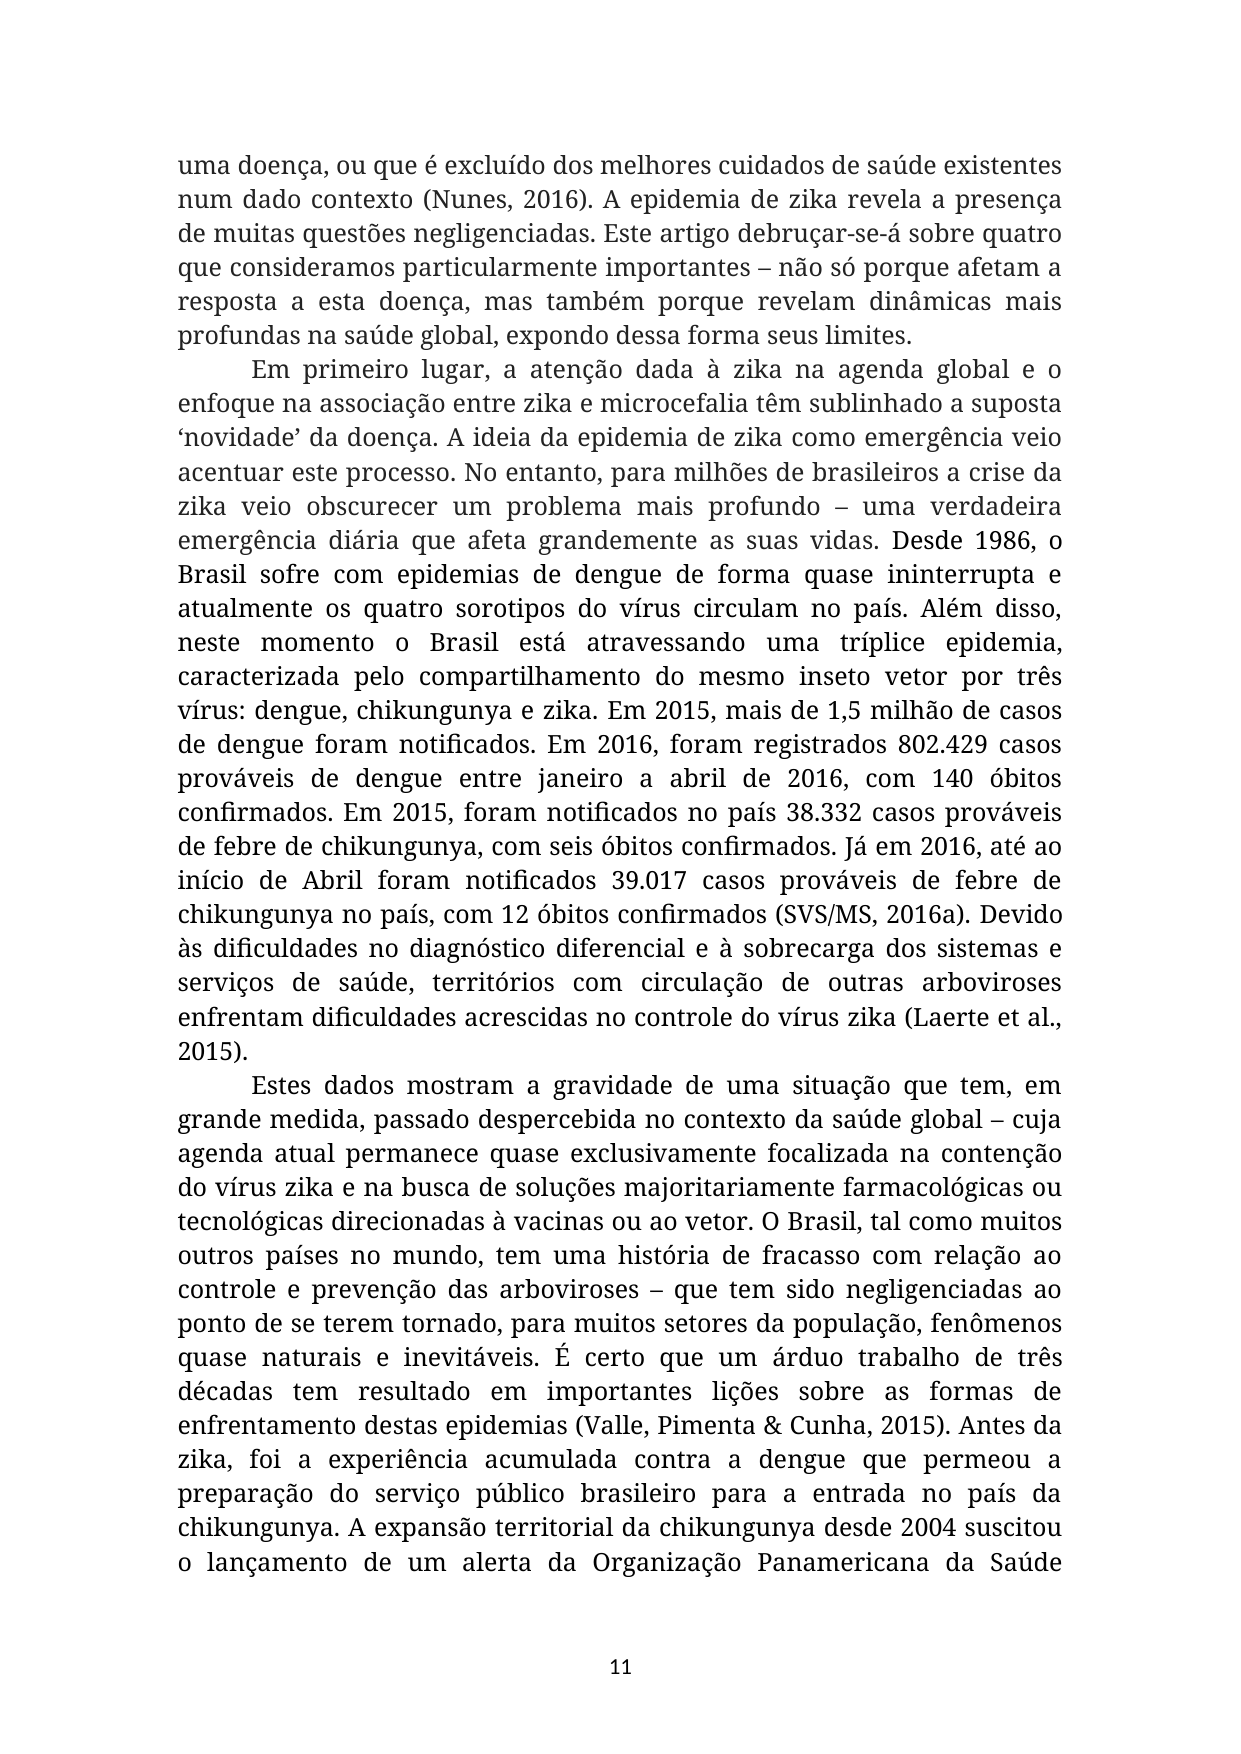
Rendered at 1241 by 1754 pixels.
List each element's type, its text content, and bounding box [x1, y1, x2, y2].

text Em primeiro lugar, a atenção dada à zika na agenda global e o enfoque na associação entre zika e microcefalia têm sublinhado a suposta ‘novidade’ da doença. A ideia da epidemia de zika como emergência veio acentuar este processo. No entanto, para milhões de brasileiros a crise da zika veio obscurecer um problema mais profundo – uma verdadeira emergência diária que afeta grandemente as suas vidas. Desde 1986, o Brasil sofre com epidemias de dengue de forma quase ininterrupta e atualmente os quatro sorotipos do vírus circulam no país. Além disso, neste momento o Brasil está atravessando uma tríplice epidemia, caracterizada pelo compartilhamento do mesmo inseto vetor por três vírus: dengue, chikungunya e zika. Em 2015, mais de 1,5 milhão de casos de dengue foram notificados. Em 2016, foram registrados 802.429 casos prováveis de dengue entre janeiro a abril de 2016, com 140 óbitos confirmados. Em 2015, foram notificados no país 38.332 casos prováveis de febre de chikungunya, com seis óbitos confirmados. Já em 2016, até ao início de Abril foram notificados 39.017 casos prováveis de febre de chikungunya no país, com 12 óbitos confirmados (SVS/MS, 2016a). Devido às dificuldades no diagnóstico diferencial e à sobrecarga dos sistemas e serviços de saúde, territórios com circulação de outras arboviroses enfrentam dificuldades acrescidas no controle do vírus zika (Laerte et al., 2015). [177, 352, 1063, 1067]
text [177, 148, 1063, 352]
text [177, 1067, 1063, 1578]
